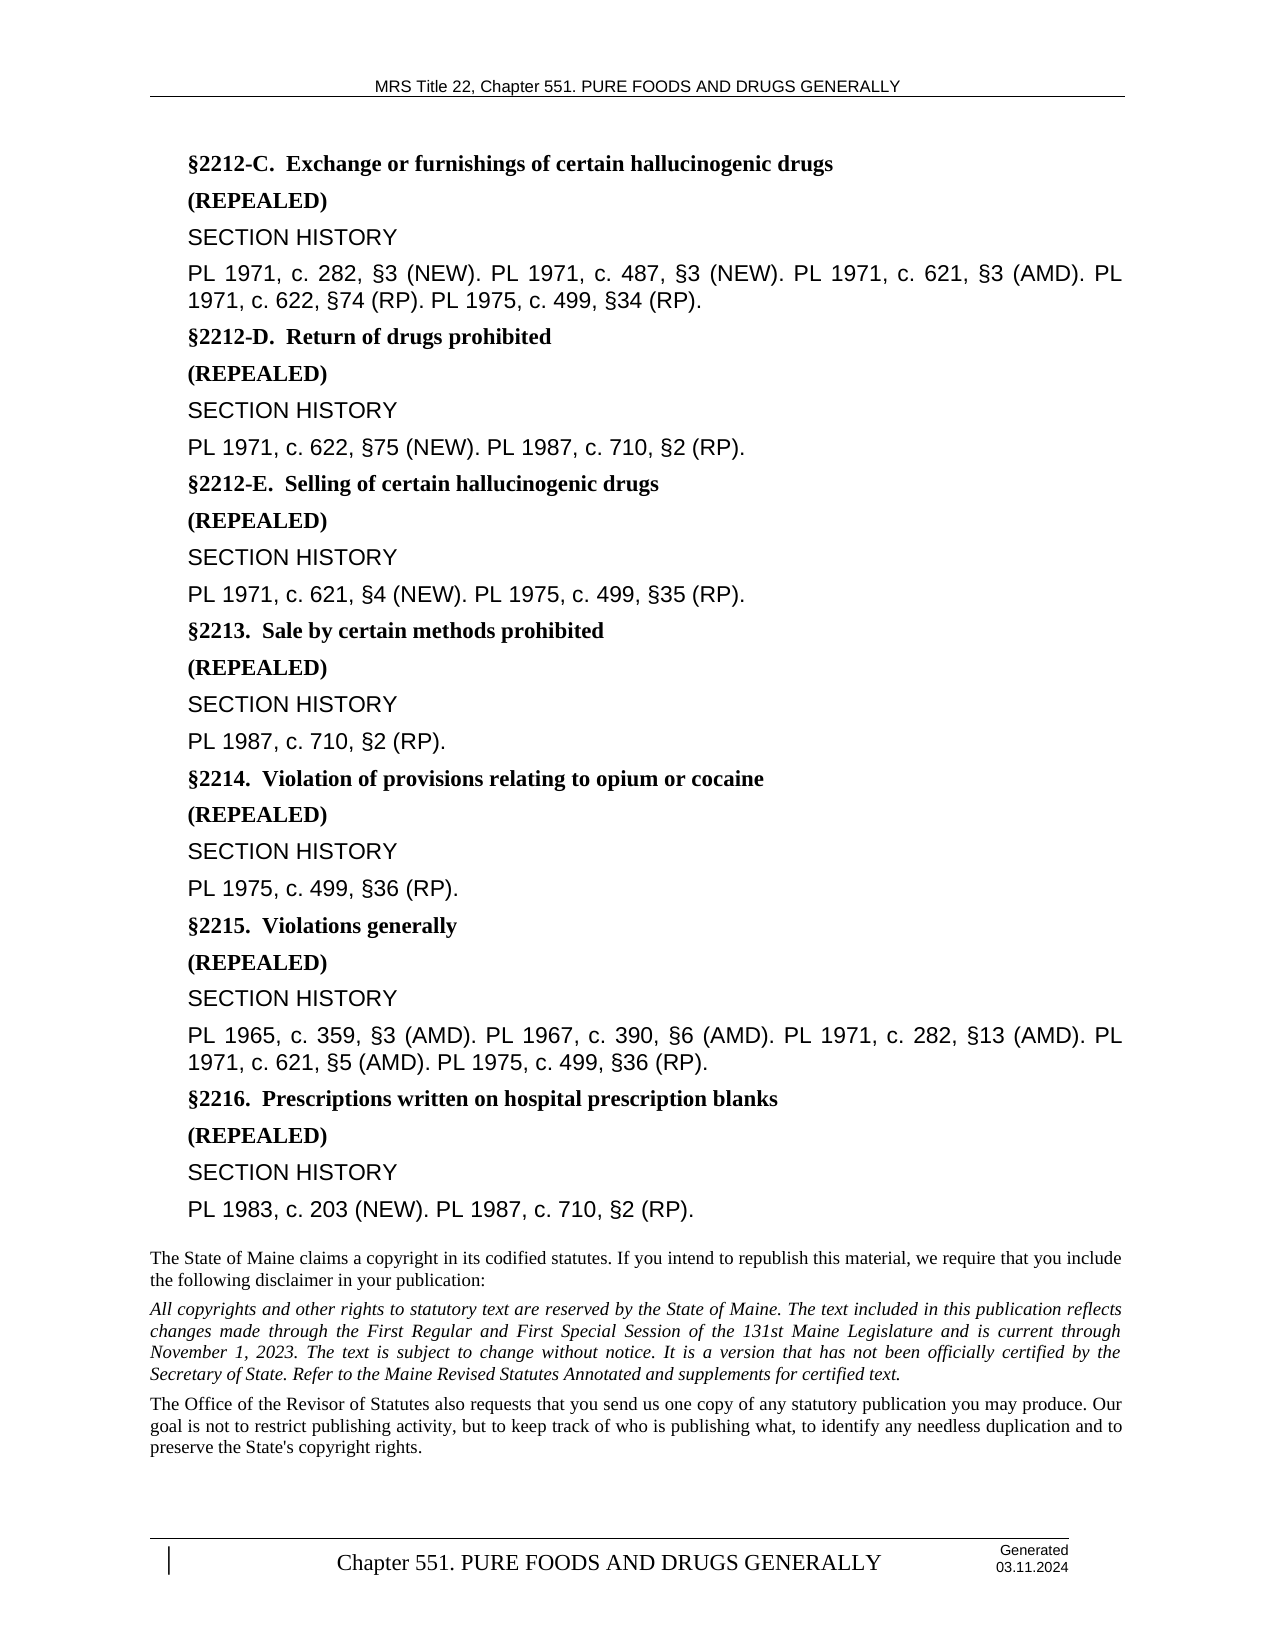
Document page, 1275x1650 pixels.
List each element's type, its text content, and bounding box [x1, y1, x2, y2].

text (REPEALED) [187, 187, 1125, 213]
text (REPEALED) [187, 1122, 1125, 1148]
text §2216. Prescriptions written on hospital prescription blanks [187, 1085, 1125, 1112]
text SECTION HISTORY [187, 223, 1125, 250]
text SECTION HISTORY [187, 1159, 1125, 1185]
text SECTION HISTORY [187, 985, 1125, 1012]
text (REPEALED) [187, 654, 1125, 681]
text SECTION HISTORY [187, 544, 1125, 570]
text The Office of the Revisor of Statutes also requests that you send us one copy of any statutory publication you may produce. Our goal is not to restrict publishing activity, but to keep track of who is publishing what, to identify any needless duplication and to preserve the State's copyright rights. [150, 1393, 1125, 1458]
text §2215. Violations generally [187, 912, 1125, 938]
text §2212-E. Selling of certain hallucinogenic drugs [187, 471, 1125, 497]
text PL 1971, c. 282, §3 (NEW). PL 1971, c. 487, §3 (NEW). PL 1971, c. 621, §3 (AMD). PL 1971, c. 622, §74 (RP). PL 1975, c. 499, §34 (RP). [187, 260, 1125, 313]
text PL 1975, c. 499, §36 (RP). [187, 875, 1125, 901]
text §2214. Violation of provisions relating to opium or cocaine [187, 765, 1125, 791]
text PL 1983, c. 203 (NEW). PL 1987, c. 710, §2 (RP). [187, 1196, 1125, 1222]
text PL 1987, c. 710, §2 (RP). [187, 728, 1125, 754]
text PL 1965, c. 359, §3 (AMD). PL 1967, c. 390, §6 (AMD). PL 1971, c. 282, §13 (AMD). PL 1971, c. 621, §5 (AMD). PL 1975, c. 499, §36 (RP). [187, 1022, 1125, 1075]
text (REPEALED) [187, 360, 1125, 387]
text PL 1971, c. 622, §75 (NEW). PL 1987, c. 710, §2 (RP). [187, 434, 1125, 460]
text PL 1971, c. 621, §4 (NEW). PL 1975, c. 499, §35 (RP). [187, 581, 1125, 607]
text (REPEALED) [187, 948, 1125, 975]
text All copyrights and other rights to statutory text are reserved by the State of Maine. The text included in this publication reflects changes made through the First Regular and First Special Session of the 131st Maine Legislature and is current through November 1, 2023 . The text is subject to change without notice. It is a version that has not been officially certified by the Secretary of State. Refer to the Maine Revised Statutes Annotated and supplements for certified text. [150, 1298, 1125, 1384]
text The State of Maine claims a copyright in its codified statutes. If you intend to republish this material, we require that you include the following disclaimer in your publication: [150, 1247, 1125, 1290]
text SECTION HISTORY [187, 397, 1125, 423]
text §2213. Sale by certain methods prohibited [187, 618, 1125, 644]
text (REPEALED) [187, 507, 1125, 534]
text §2212-D. Return of drugs prohibited [187, 323, 1125, 350]
text (REPEALED) [187, 801, 1125, 828]
text §2212-C. Exchange or furnishings of certain hallucinogenic drugs [187, 150, 1125, 176]
text SECTION HISTORY [187, 691, 1125, 717]
text SECTION HISTORY [187, 838, 1125, 864]
